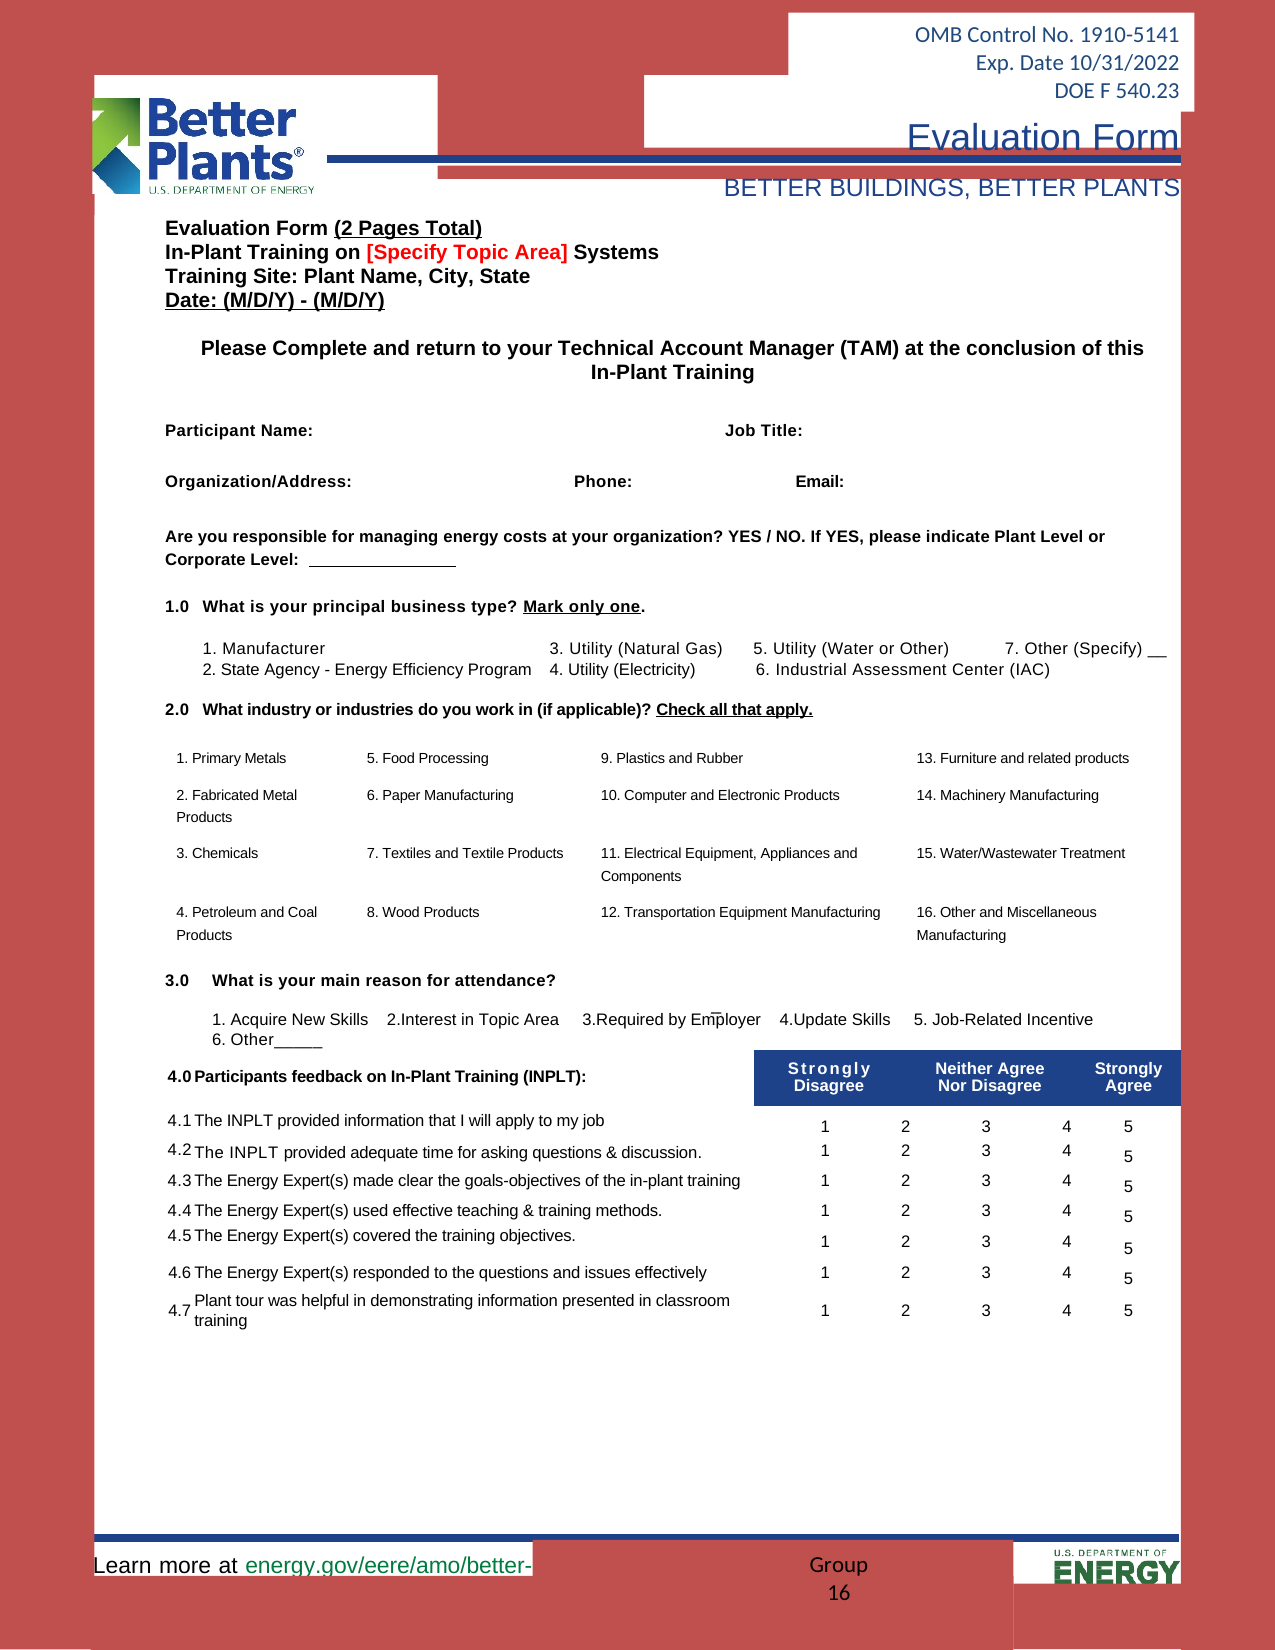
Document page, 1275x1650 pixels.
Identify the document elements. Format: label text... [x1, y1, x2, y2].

table_header 4.0 [165, 1050, 194, 1106]
table_cell 2 [896, 1258, 915, 1288]
text In-Plant Training on [Specify Topic Area] Systems [165, 240, 1181, 264]
table_cell 4 [1057, 1196, 1076, 1226]
text 3.0 What is your main reason for attendance? [165, 971, 1181, 990]
table_cell 5 [1076, 1196, 1181, 1226]
table_cell The Energy Expert(s) covered the training objectives. [194, 1226, 754, 1258]
table_cell 4 [1057, 1166, 1076, 1196]
table_cell 1 [754, 1136, 896, 1166]
table_cell 2. Fabricated Metal Products [165, 775, 355, 834]
table_cell The INPLT provided adequate time for asking questions & discussion. [194, 1136, 754, 1166]
text Are you responsible for managing energy costs at your organization? YES / NO. If YES, please indicate Plant Level or Corporate Level: [165, 527, 1181, 569]
table_cell 14. Machinery Manufacturing [905, 775, 1179, 834]
table_cell 3. Chemicals [165, 834, 355, 893]
table_cell 12. Transportation Equipment Manufacturing [589, 893, 905, 952]
table_cell 4.2 [165, 1136, 194, 1166]
text Organization/Address: Phone: Email: [165, 472, 1181, 491]
table_cell 6. Paper Manufacturing [355, 775, 589, 834]
table_cell 15. Water/Wastewater Treatment [905, 834, 1179, 893]
table_cell 4.7 [165, 1288, 194, 1333]
text Participant Name: Job Title: [165, 421, 1181, 440]
table_cell 2 [896, 1288, 915, 1333]
table_cell 4 [1057, 1288, 1076, 1333]
table_cell 2 [896, 1226, 915, 1258]
text 2.0 What industry or industries do you work in (if applicable)? Check all that apply. [165, 700, 1181, 719]
picture [92, 98, 314, 194]
table_cell The Energy Expert(s) responded to the questions and issues effectively [194, 1258, 754, 1288]
table_cell 1 [754, 1106, 896, 1136]
table_header [1057, 1050, 1076, 1106]
table_cell 8. Wood Products [355, 893, 589, 952]
picture [1050, 1545, 1180, 1583]
table_cell 11. Electrical Equipment, Appliances and Components [589, 834, 905, 893]
table_cell 4.5 [165, 1226, 194, 1258]
table_cell 2 [896, 1136, 915, 1166]
text 1. Manufacturer 3. Utility (Natural Gas) 5. Utility (Water or Other) 7. Other (Specify) __ [165, 639, 1181, 658]
table_header Strongly Agree [1076, 1050, 1181, 1106]
table_cell The INPLT provided information that I will apply to my job [194, 1106, 754, 1136]
text Evaluation Form (2 Pages Total) [165, 216, 1181, 240]
table_cell 3 [915, 1288, 1057, 1333]
table_cell 1 [754, 1288, 896, 1333]
table_header 1. Primary Metals [165, 738, 355, 775]
table_cell 5 [1076, 1258, 1181, 1288]
table_cell 4.4 [165, 1196, 194, 1226]
table_cell 2 [896, 1166, 915, 1196]
table_cell 5 [1076, 1288, 1181, 1333]
text 6. Other_____ [212, 1029, 1181, 1049]
text 2. State Agency - Energy Efficiency Program 4. Utility (Electricity) 6. Industrial Assessment Center (IAC) [165, 658, 1181, 700]
table_cell 10. Computer and Electronic Products [589, 775, 905, 834]
table_cell 4.1 [165, 1106, 194, 1136]
table_cell 3 [915, 1106, 1057, 1136]
table_cell Plant tour was helpful in demonstrating information presented in classroom training [194, 1288, 754, 1333]
table_header Participants feedback on In-Plant Training (INPLT): [194, 1050, 754, 1106]
text Date: (M/D/Y) - (M/D/Y) [165, 288, 1181, 312]
table_header Neither Agree Nor Disagree [915, 1050, 1057, 1106]
table_cell 4.3 [165, 1166, 194, 1196]
table_cell The Energy Expert(s) used effective teaching & training methods. [194, 1196, 754, 1226]
table_cell 3 [915, 1166, 1057, 1196]
table_cell 1 [754, 1258, 896, 1288]
table_cell 3 [915, 1258, 1057, 1288]
table_cell 4 [1057, 1136, 1076, 1166]
text Please Complete and return to your Technical Account Manager (TAM) at the conclusion of this [165, 336, 1181, 359]
table_cell 5 [1076, 1136, 1181, 1166]
table_cell 5 [1076, 1106, 1181, 1136]
table_header 13. Furniture and related products [905, 738, 1179, 775]
table_cell 5 [1076, 1226, 1181, 1258]
table_header 5. Food Processing [355, 738, 589, 775]
table_cell The Energy Expert(s) made clear the goals-objectives of the in-plant training [194, 1166, 754, 1196]
table_cell 3 [915, 1226, 1057, 1258]
table_cell 2 [896, 1106, 915, 1136]
table_cell 4 [1057, 1106, 1076, 1136]
table_header 9. Plastics and Rubber [589, 738, 905, 775]
table_cell 4 [1057, 1258, 1076, 1288]
table_cell 16. Other and Miscellaneous Manufacturing [905, 893, 1179, 952]
table_header [896, 1050, 915, 1106]
table_cell 3 [915, 1136, 1057, 1166]
text 1. Acquire New Skills 2.Interest in Topic Area 3.Required by Employer 4.Update Skills 5. Job-Related Incentive [212, 1009, 1181, 1028]
table_cell 4 [1057, 1226, 1076, 1258]
table_cell 4. Petroleum and Coal Products [165, 893, 355, 952]
table_cell 1 [754, 1226, 896, 1258]
text Training Site: Plant Name, City, State [165, 264, 1181, 288]
table_cell 1 [754, 1196, 896, 1226]
text In-Plant Training [165, 359, 1181, 383]
table_header Strongly Disagree [754, 1050, 896, 1106]
table_cell 7. Textiles and Textile Products [355, 834, 589, 893]
table_cell 2 [896, 1196, 915, 1226]
table_cell 5 [1076, 1166, 1181, 1196]
table_cell 4.6 [165, 1258, 194, 1288]
table_cell 3 [915, 1196, 1057, 1226]
table_cell 1 [754, 1166, 896, 1196]
text 1.0 What is your principal business type? Mark only one. [165, 594, 1181, 617]
